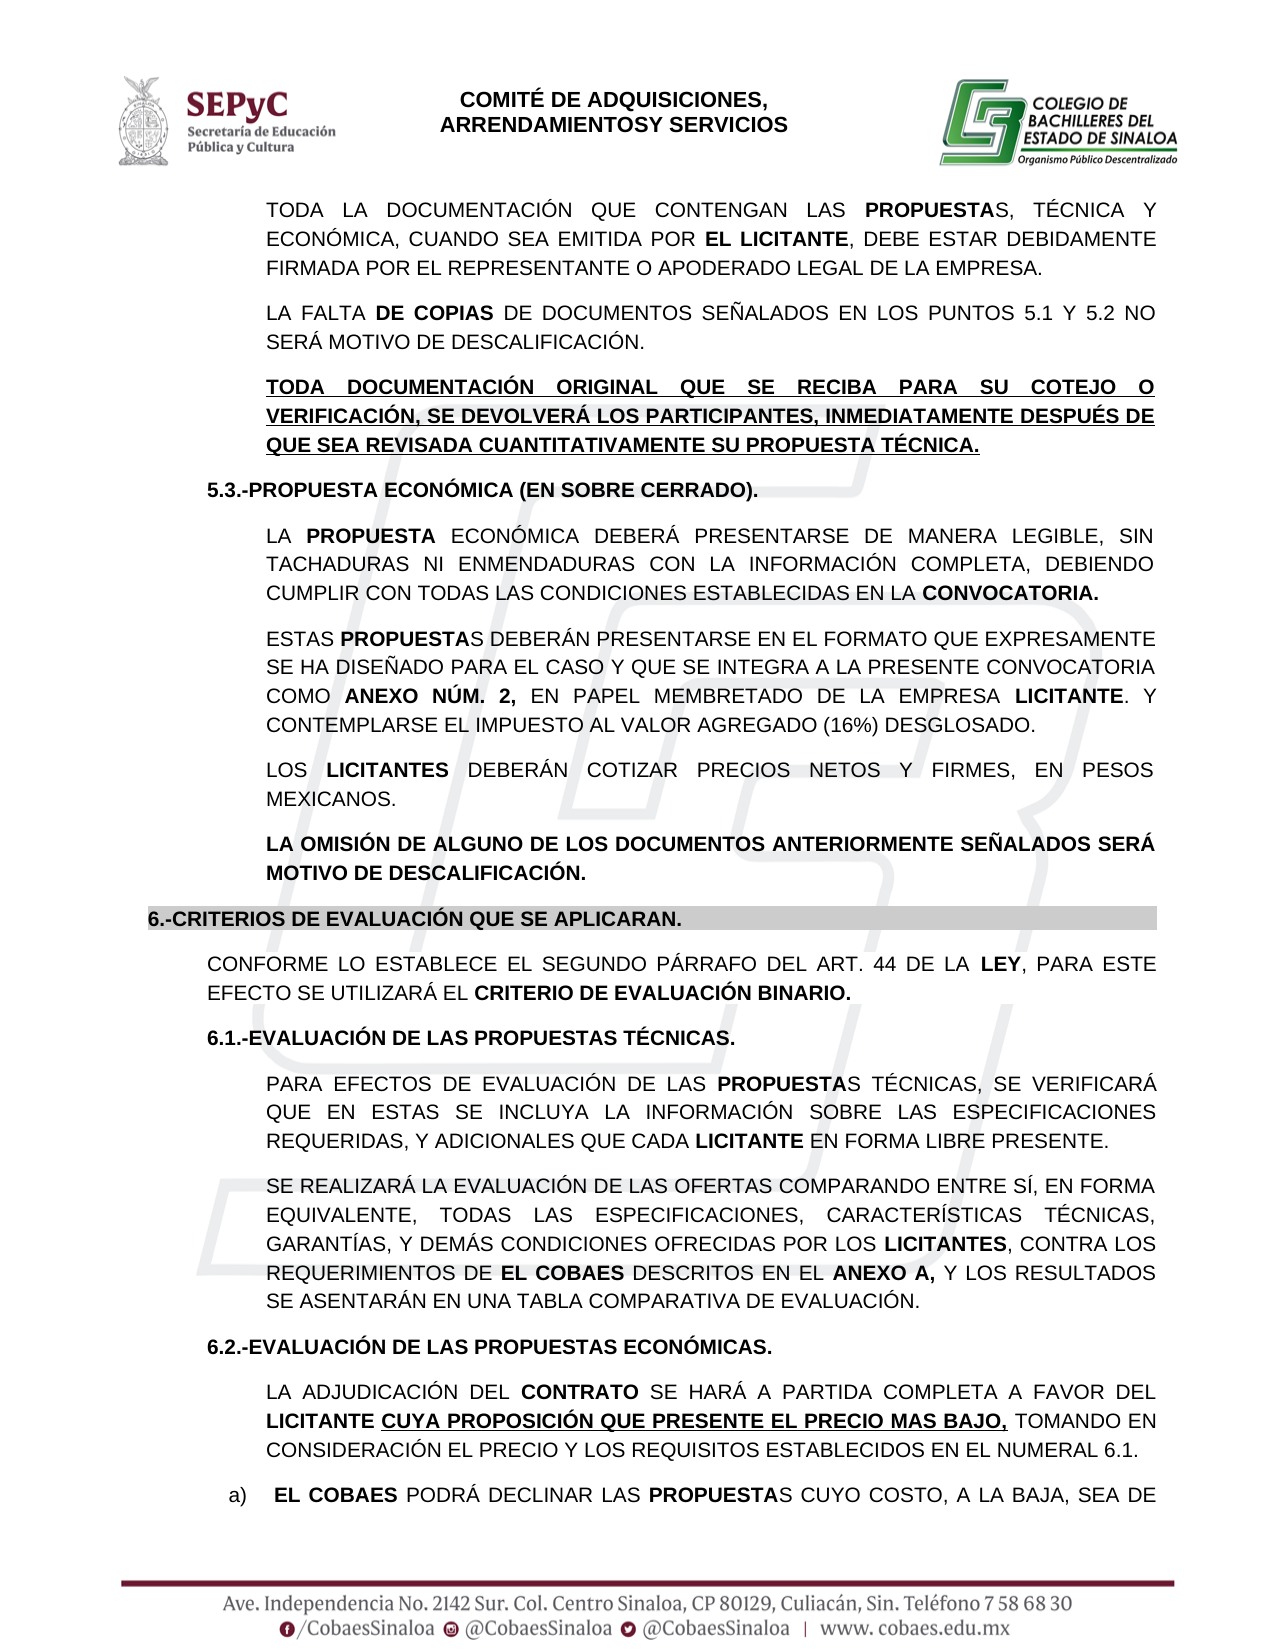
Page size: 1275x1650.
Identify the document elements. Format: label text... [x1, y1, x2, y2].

text LA OMISIÓN DE ALGUNO DE LOS DOCUMENTOS ANTERIORMENTE SEÑALADOS SERÁ MOTIVO DE DESCALIFICACIÓN. [266, 832, 1157, 885]
text 5.3.-PROPUESTA ECONÓMICA (EN SOBRE CERRADO). [207, 478, 1157, 502]
picture [117, 75, 1179, 1641]
text PARA EFECTOS DE EVALUACIÓN DE LAS PROPUESTAS TÉCNICAS, SE VERIFICARÁ QUE EN ESTAS SE INCLUYA LA INFORMACIÓN SOBRE LAS ESPECIFICACIONES REQUERIDAS, Y ADICIONALES QUE CADA LICITANTE EN FORMA LIBRE PRESENTE. [266, 1071, 1157, 1153]
text TODA LA DOCUMENTACIÓN QUE CONTENGAN LAS PROPUESTAS, TÉCNICA Y ECONÓMICA, CUANDO SEA EMITIDA POR EL LICITANTE, DEBE ESTAR DEBIDAMENTE FIRMADA POR EL REPRESENTANTE O APODERADO LEGAL DE LA EMPRESA. [266, 198, 1157, 279]
text SE REALIZARÁ LA EVALUACIÓN DE LAS OFERTAS COMPARANDO ENTRE SÍ, EN FORMA EQUIVALENTE, TODAS LAS ESPECIFICACIONES, CARACTERÍSTICAS TÉCNICAS, GARANTÍAS, Y DEMÁS CONDICIONES OFRECIDAS POR LOS LICITANTES, CONTRA LOS REQUERIMIENTOS DE EL COBAES DESCRITOS EN EL ANEXO A, Y LOS RESULTADOS SE ASENTARÁN EN UNA TABLA COMPARATIVA DE EVALUACIÓN. [266, 1174, 1156, 1313]
text LOS LICITANTES DEBERÁN COTIZAR PRECIOS NETOS Y FIRMES, EN PESOS MEXICANOS. [266, 758, 1154, 811]
text ESTAS PROPUESTAS DEBERÁN PRESENTARSE EN EL FORMATO QUE EXPRESAMENTE SE HA DISEÑADO PARA EL CASO Y QUE SE INTEGRA A LA PRESENTE CONVOCATORIA COMO ANEXO NÚM. 2, EN PAPEL MEMBRETADO DE LA EMPRESA LICITANTE. Y CONTEMPLARSE EL IMPUESTO AL VALOR AGREGADO (16%) DESGLOSADO. [266, 626, 1157, 737]
text LA PROPUESTA ECONÓMICA DEBERÁ PRESENTARSE DE MANERA LEGIBLE, SIN TACHADURAS NI ENMENDADURAS CON LA INFORMACIÓN COMPLETA, DEBIENDO CUMPLIR CON TODAS LAS CONDICIONES ESTABLECIDAS EN LA CONVOCATORIA. [266, 523, 1155, 605]
text TODA DOCUMENTACIÓN ORIGINAL QUE SE RECIBA PARA SU COTEJO O VERIFICACIÓN, SE DEVOLVERÁ LOS PARTICIPANTES, INMEDIATAMENTE DESPUÉS DE QUE SEA REVISADA CUANTITATIVAMENTE SU PROPUESTA TÉCNICA. [266, 375, 1155, 396]
text LA ADJUDICACIÓN DEL CONTRATO SE HARÁ A PARTIDA COMPLETA A FAVOR DEL LICITANTE CUYA PROPOSICIÓN QUE PRESENTE EL PRECIO MAS BAJO, TOMANDO EN CONSIDERACIÓN EL PRECIO Y LOS REQUISITOS ESTABLECIDOS EN EL NUMERAL 6.1. [266, 1380, 1157, 1462]
text TODA DOCUMENTACIÓN ORIGINAL QUE SE RECIBA PARA SU COTEJO O VERIFICACIÓN, SE DEVOLVERÁ LOS PARTICIPANTES, INMEDIATAMENTE DESPUÉS DE QUE SEA REVISADA CUANTITATIVAMENTE SU PROPUESTA TÉCNICA. [266, 397, 1155, 425]
text 6.2.-EVALUACIÓN DE LAS PROPUESTAS ECONÓMICAS. [148, 1335, 1157, 1359]
text 6.1.-EVALUACIÓN DE LAS PROPUESTAS TÉCNICAS. [207, 1026, 1157, 1050]
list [228, 1483, 1157, 1507]
text CONFORME LO ESTABLECE EL SEGUNDO PÁRRAFO DEL ART. 44 DE LA LEY, PARA ESTE EFECTO SE UTILIZARÁ EL CRITERIO DE EVALUACIÓN BINARIO. [207, 952, 1157, 1004]
text TODA DOCUMENTACIÓN ORIGINAL QUE SE RECIBA PARA SU COTEJO O VERIFICACIÓN, SE DEVOLVERÁ LOS PARTICIPANTES, INMEDIATAMENTE DESPUÉS DE QUE SEA REVISADA CUANTITATIVAMENTE SU PROPUESTA TÉCNICA. [266, 426, 1155, 457]
text 6.-CRITERIOS DE EVALUACIÓN QUE SE APLICARAN. [148, 906, 1157, 930]
text LA FALTA DE COPIAS DE DOCUMENTOS SEÑALADOS EN LOS PUNTOS 5.1 Y 5.2 NO SERÁ MOTIVO DE DESCALIFICACIÓN. [266, 301, 1157, 354]
